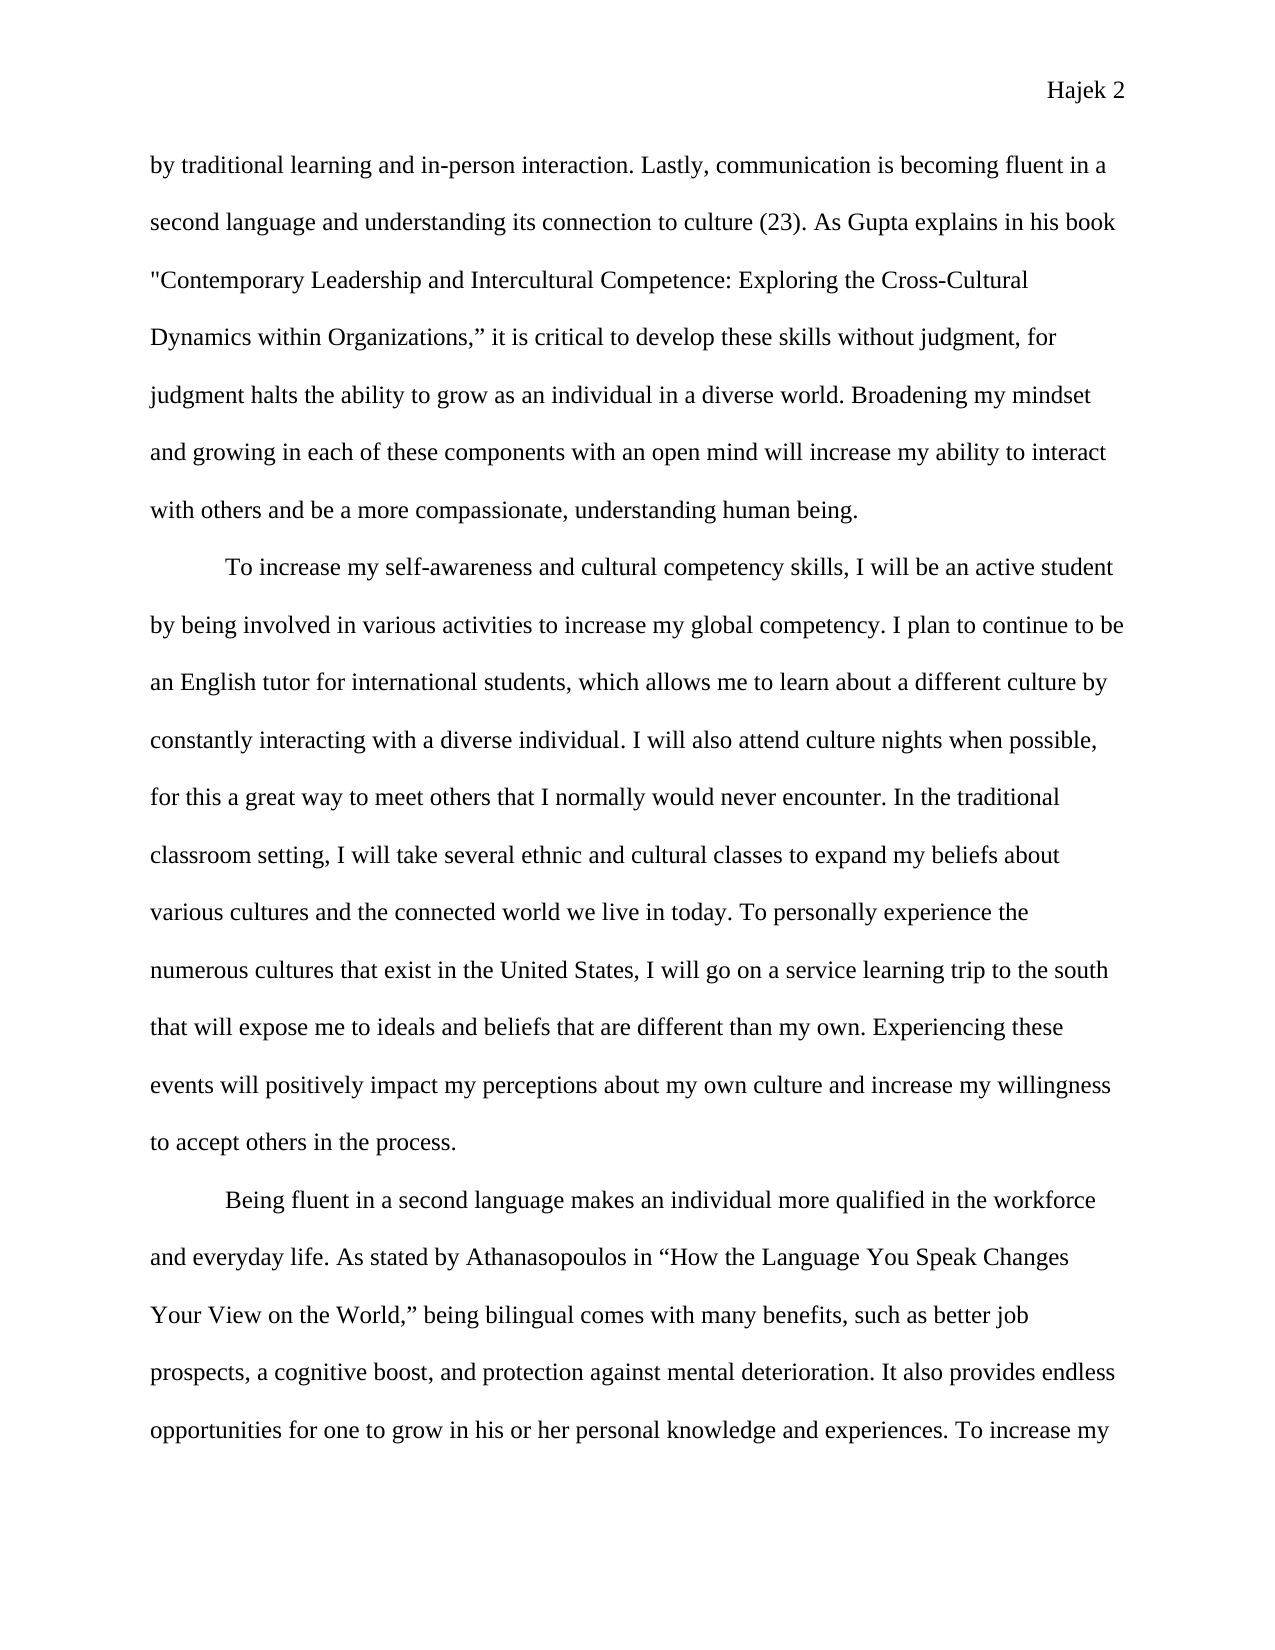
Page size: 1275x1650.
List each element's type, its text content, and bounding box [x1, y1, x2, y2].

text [150, 1185, 1125, 1444]
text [150, 150, 1125, 524]
text To increase my self-awareness and cultural competency skills, I will be an active student by being involved in various activities to increase my global competency. I plan to continue to be an English tutor for international students, which allows me to learn about a different culture by constantly interacting with a diverse individual. I will also attend culture nights when possible, for this a great way to meet others that I normally would never encounter. In the traditional classroom setting, I will take several ethnic and cultural classes to expand my beliefs about various cultures and the connected world we live in today. To personally experience the numerous cultures that exist in the United States, I will go on a service learning trip to the south that will expose me to ideals and beliefs that are different than my own. Experiencing these events will positively impact my perceptions about my own culture and increase my willingness to accept others in the process. [150, 552, 1125, 1156]
